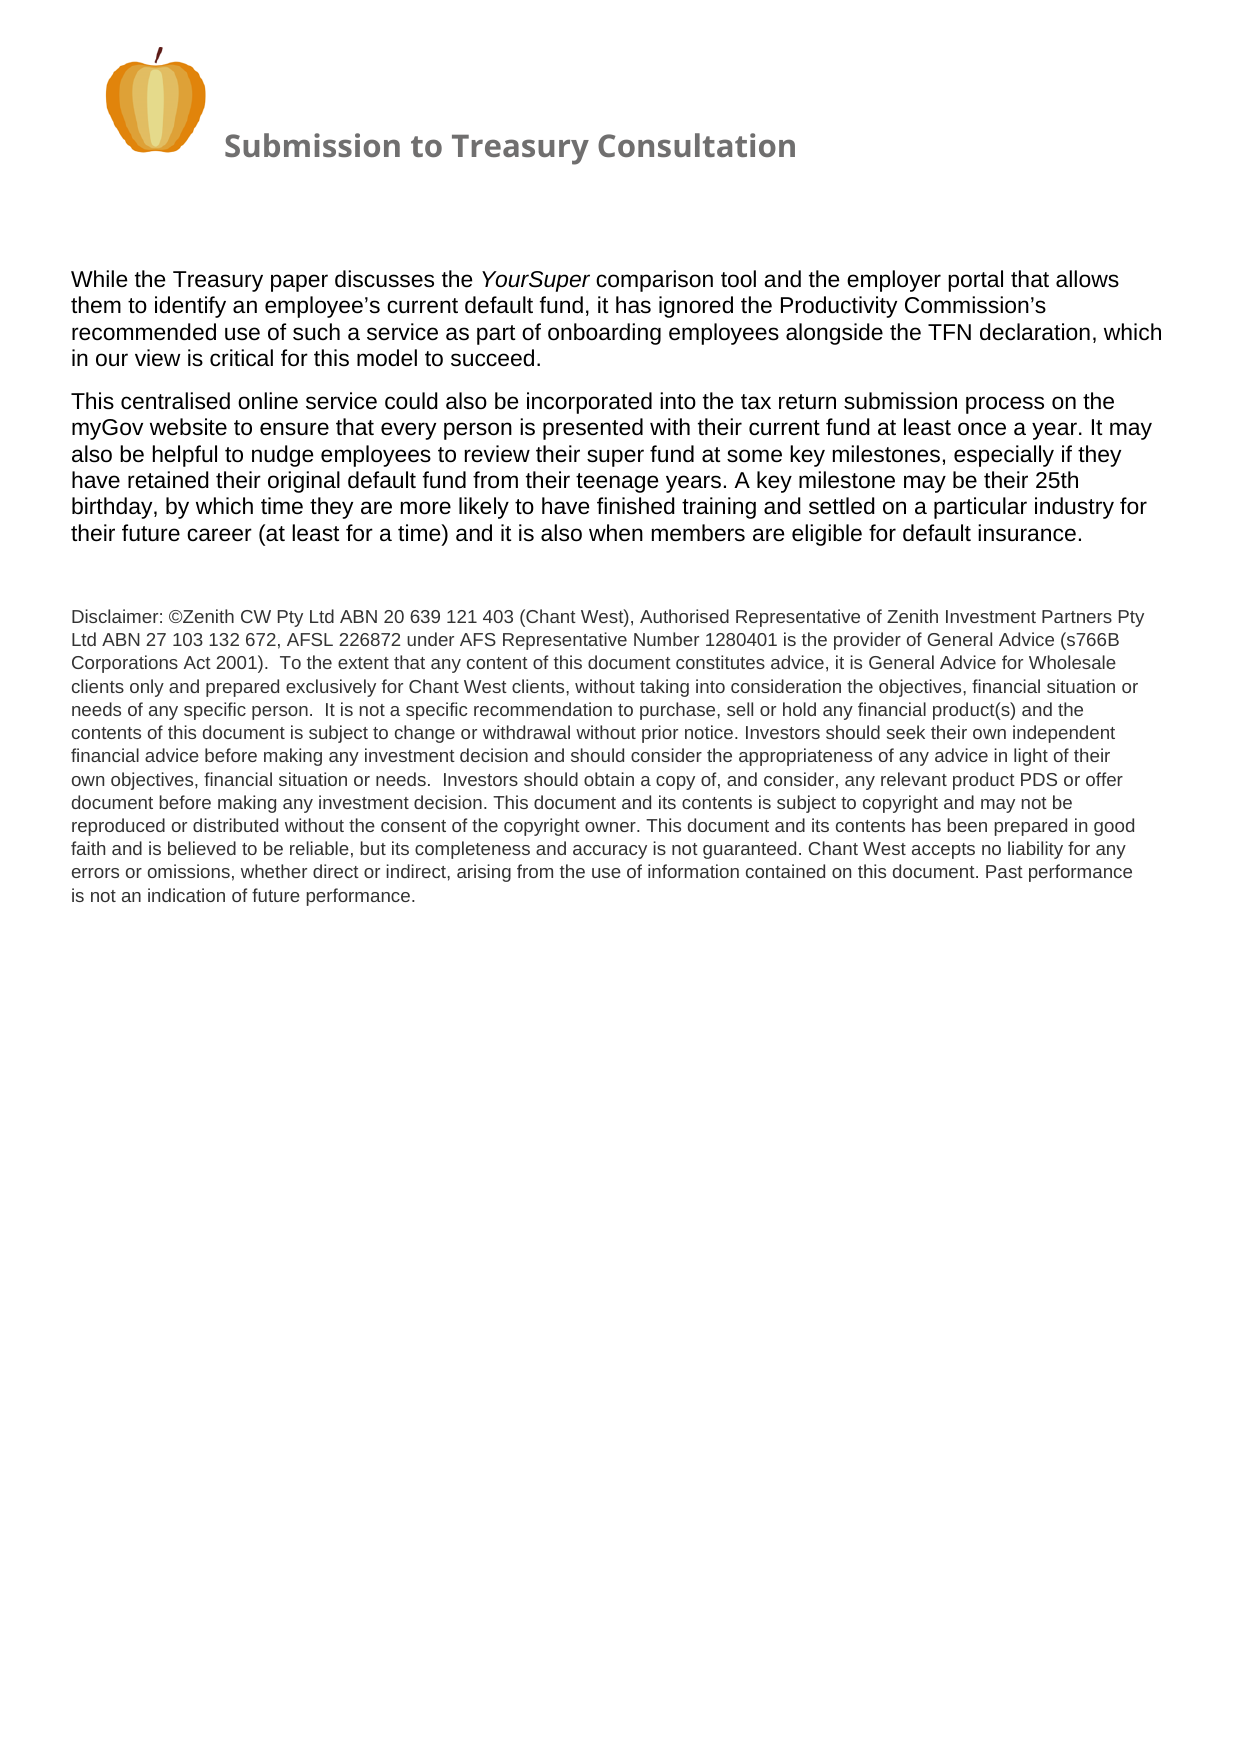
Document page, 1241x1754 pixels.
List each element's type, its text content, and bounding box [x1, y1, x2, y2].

text While the Treasury paper discusses the YourSuper comparison tool and the employer portal that allows them to identify an employee’s current default fund, it has ignored the Productivity Commission’s recommended use of such a service as part of onboarding employees alongside the TFN declaration, which in our view is critical for this model to succeed. [71, 266, 1169, 371]
text Disclaimer: ©Zenith CW Pty Ltd ABN 20 639 121 403 (Chant West), Authorised Representative of Zenith Investment Partners Pty Ltd ABN 27 103 132 672, AFSL 226872 under AFS Representative Number 1280401 is the provider of General Advice (s766B Corporations Act 2001). To the extent that any content of this document constitutes advice, it is General Advice for Wholesale clients only and prepared exclusively for Chant West clients, without taking into consideration the objectives, financial situation or needs of any specific person. It is not a specific recommendation to purchase, sell or hold any financial product(s) and the contents of this document is subject to change or withdrawal without prior notice. Investors should seek their own independent financial advice before making any investment decision and should consider the appropriateness of any advice in light of their own objectives, financial situation or needs. Investors should obtain a copy of, and consider, any relevant product PDS or offer document before making any investment decision. This document and its contents is subject to copyright and may not be reproduced or distributed without the consent of the copyright owner. This document and its contents has been prepared in good faith and is believed to be reliable, but its completeness and accuracy is not guaranteed. Chant West accepts no liability for any errors or omissions, whether direct or indirect, arising from the use of information contained on this document. Past performance is not an indication of future performance. [71, 606, 1149, 906]
picture [70, 35, 224, 158]
text This centralised online service could also be incorporated into the tax return submission process on the myGov website to ensure that every person is presented with their current fund at least once a year. It may also be helpful to nudge employees to review their super fund at some key milestones, especially if they have retained their original default fund from their teenage years. A key milestone may be their 25th birthday, by which time they are more likely to have finished training and settled on a particular industry for their future career (at least for a time) and it is also when members are eligible for default insurance. [71, 388, 1169, 546]
